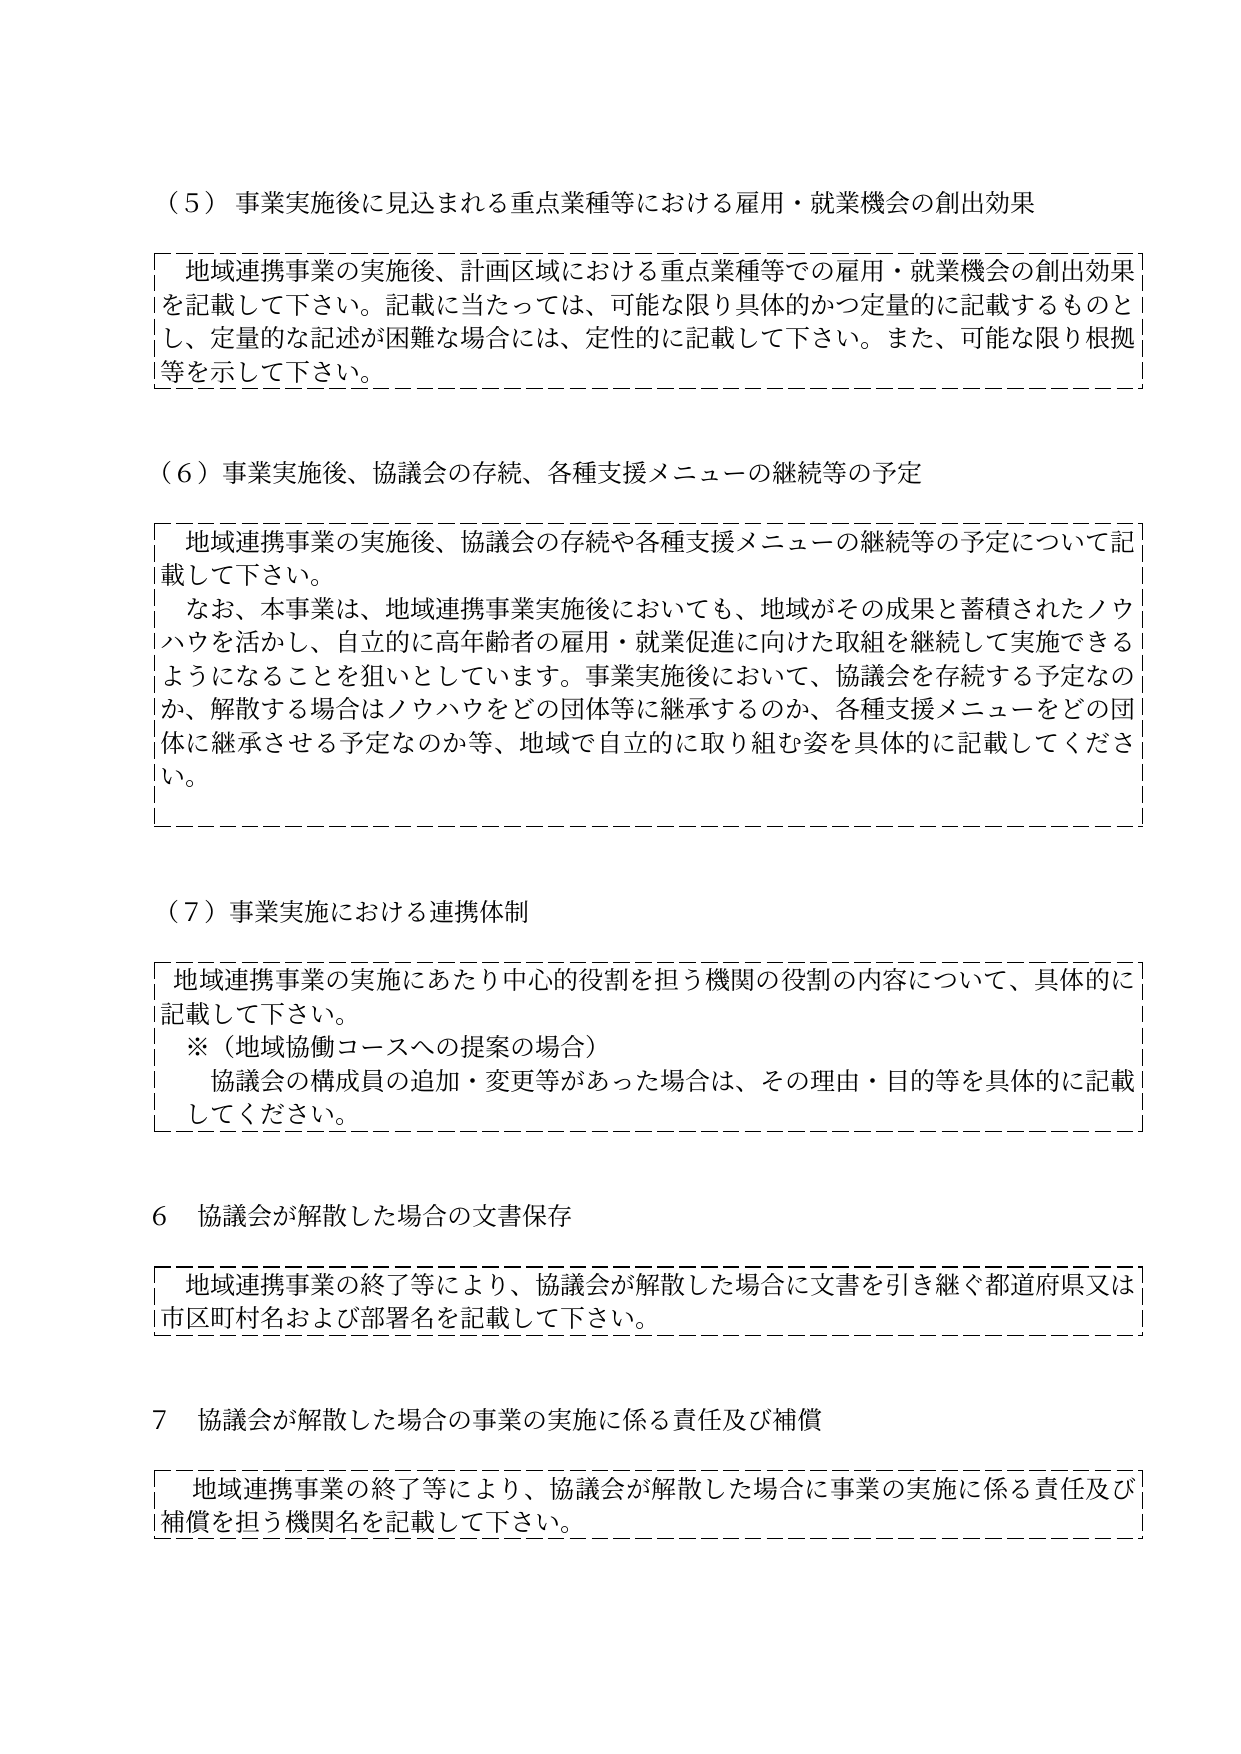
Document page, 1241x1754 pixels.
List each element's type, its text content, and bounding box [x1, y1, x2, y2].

text （６）事業実施後、協議会の存続、各種支援メニューの継続等の予定 [148, 456, 1122, 490]
table_header 地域連携事業の終了等により、協議会が解散した場合に文書を引き継ぐ都道府県又は市区町村名および部署名を記載して下さい。 [155, 1266, 1142, 1334]
table_header 地域連携事業の終了等により、協議会が解散した場合に事業の実施に係る責任及び補償を担う機関名を記載して下さい。 [155, 1470, 1142, 1538]
table_header 地域連携事業の実施後、計画区域における重点業種等での雇用・就業機会の創出効果を記載して下さい。記載に当たっては、可能な限り具体的かつ定量的に記載するものとし、定量的な記述が困難な場合には、定性的に記載して下さい。また、可能な限り根拠等を示して下さい。 [155, 253, 1142, 388]
table_header 地域連携事業の実施にあたり中心的役割を担う機関の役割の内容について、具体的に記載して下さい。 ※（地域協働コースへの提案の場合） 協議会の構成員の追加・変更等があった場合は、その理由・目的等を具体的に記載してください。 [155, 962, 1142, 1131]
text ７ 協議会が解散した場合の事業の実施に係る責任及び補償 [148, 1403, 1122, 1436]
table_header 地域連携事業の実施後、協議会の存続や各種支援メニューの継続等の予定について記載して下さい。 なお、本事業は、地域連携事業実施後においても、地域がその成果と蓄積されたノウハウを活かし、自立的に高年齢者の雇用・就業促進に向けた取組を継続して実施できるようになることを狙いとしています。事業実施後において、協議会を存続する予定なのか、解散する場合はノウハウをどの団体等に継承するのか、各種支援メニューをどの団体に継承させる予定なのか等、地域で自立的に取り組む姿を具体的に記載してください。 [155, 523, 1142, 826]
text （５） 事業実施後に見込まれる重点業種等における雇用・就業機会の創出効果 [148, 185, 1122, 219]
text （７）事業実施における連携体制 [148, 894, 1122, 928]
text ６ 協議会が解散した場合の文書保存 [148, 1199, 1122, 1232]
